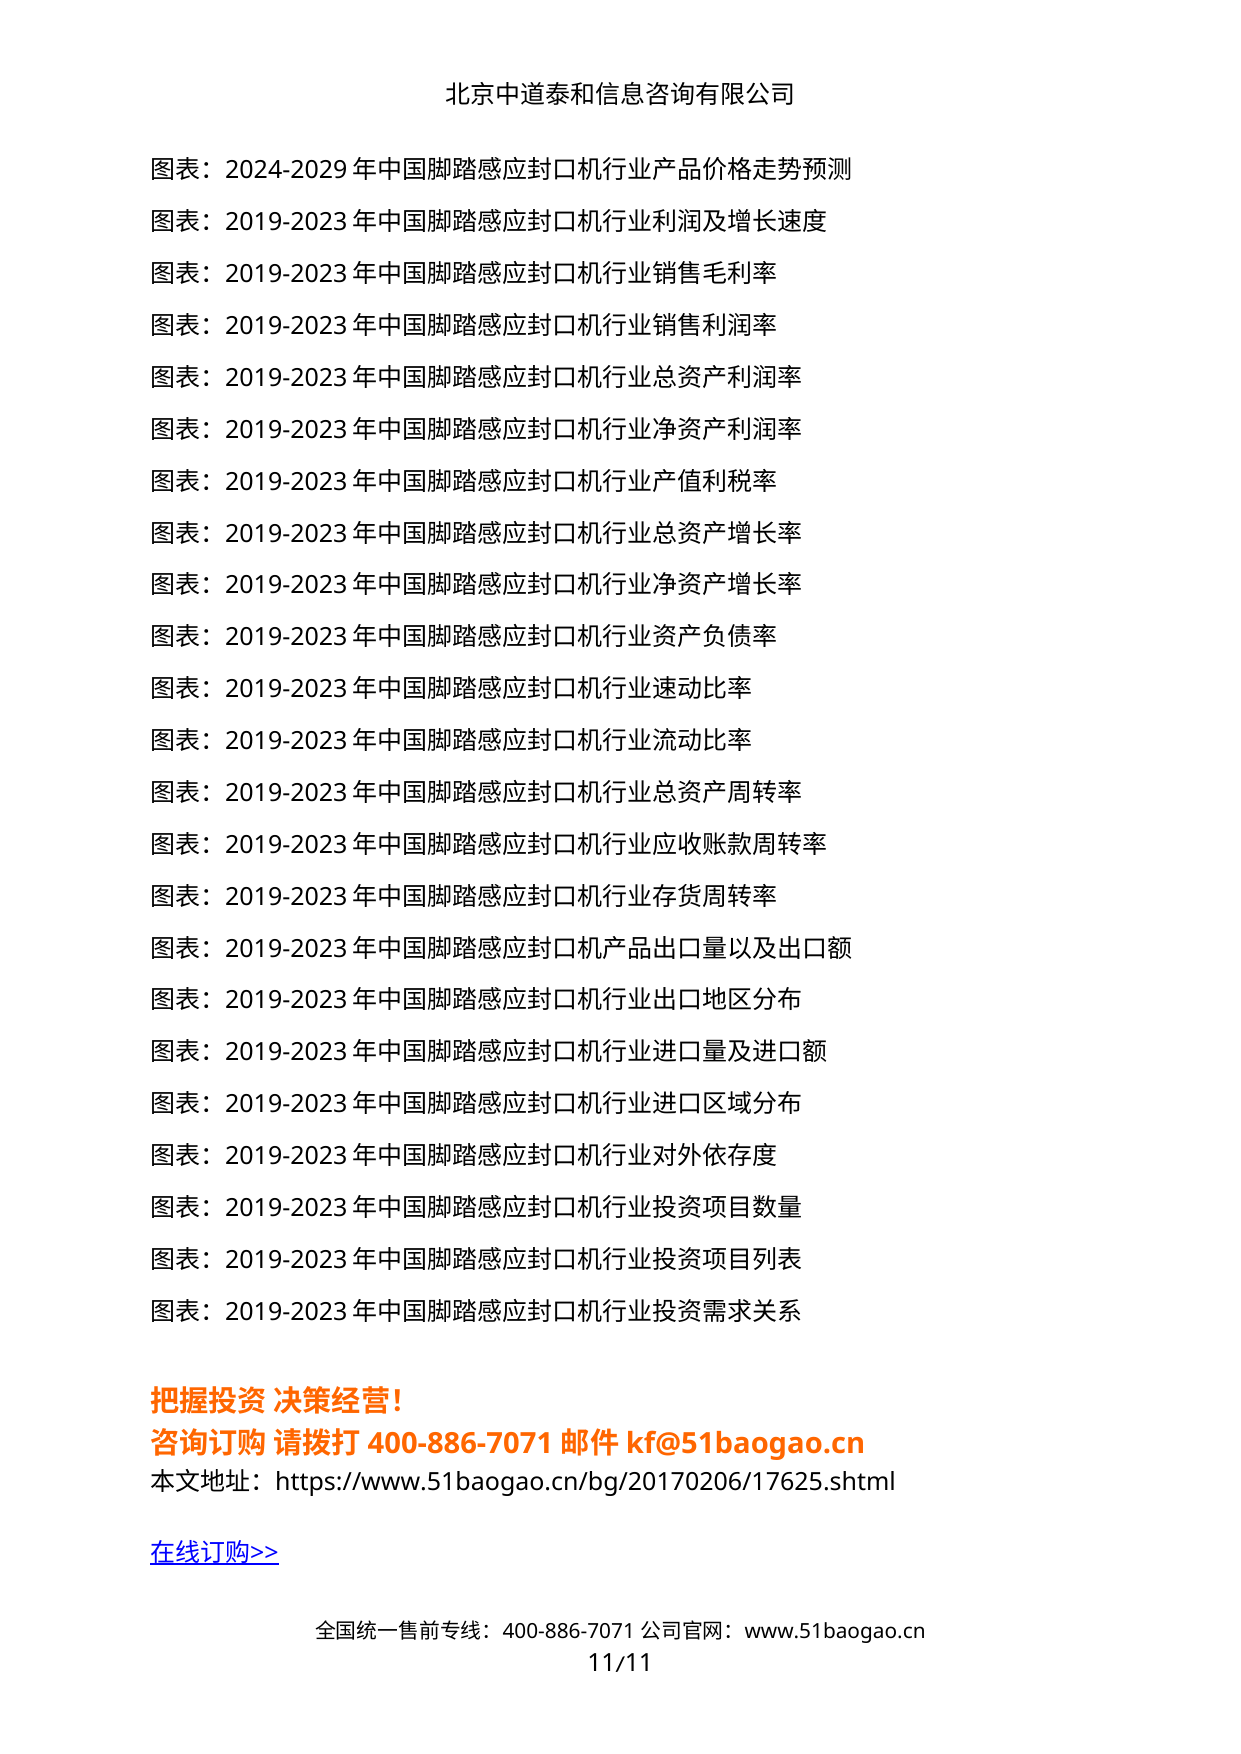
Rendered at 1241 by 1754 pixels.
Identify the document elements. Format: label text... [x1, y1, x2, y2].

text 图表：2019-2023年中国脚踏感应封口机行业净资产利润率 [150, 409, 1090, 446]
text 图表：2019-2023年中国脚踏感应封口机行业利润及增长速度 [150, 202, 1090, 238]
text 图表：2024-2029年中国脚踏感应封口机行业产品价格走势预测 [150, 150, 1090, 186]
text 图表：2019-2023年中国脚踏感应封口机行业总资产利润率 [150, 357, 1090, 394]
text 图表：2019-2023年中国脚踏感应封口机行业投资项目列表 [150, 1239, 1090, 1276]
text 图表：2019-2023年中国脚踏感应封口机行业销售毛利率 [150, 254, 1090, 290]
text 图表：2019-2023年中国脚踏感应封口机行业产值利税率 [150, 461, 1090, 497]
text 图表：2019-2023年中国脚踏感应封口机行业净资产增长率 [150, 565, 1090, 601]
text 图表：2019-2023年中国脚踏感应封口机行业投资项目数量 [150, 1187, 1090, 1224]
text 图表：2019-2023年中国脚踏感应封口机行业对外依存度 [150, 1136, 1090, 1172]
text 图表：2019-2023年中国脚踏感应封口机行业总资产周转率 [150, 772, 1090, 809]
text 图表：2019-2023年中国脚踏感应封口机行业出口地区分布 [150, 980, 1090, 1016]
text 图表：2019-2023年中国脚踏感应封口机产品出口量以及出口额 [150, 928, 1090, 964]
text 图表：2019-2023年中国脚踏感应封口机行业销售利润率 [150, 306, 1090, 342]
text 图表：2019-2023年中国脚踏感应封口机行业存货周转率 [150, 876, 1090, 912]
text 图表：2019-2023年中国脚踏感应封口机行业总资产增长率 [150, 513, 1090, 549]
text 图表：2019-2023年中国脚踏感应封口机行业流动比率 [150, 721, 1090, 757]
text 图表：2019-2023年中国脚踏感应封口机行业投资需求关系 [150, 1291, 1090, 1327]
text 图表：2019-2023年中国脚踏感应封口机行业进口区域分布 [150, 1084, 1090, 1120]
text 图表：2019-2023年中国脚踏感应封口机行业速动比率 [150, 669, 1090, 705]
text 在线订购>> [150, 1498, 1090, 1568]
text 图表：2019-2023年中国脚踏感应封口机行业应收账款周转率 [150, 824, 1090, 861]
text 图表：2019-2023年中国脚踏感应封口机行业进口量及进口额 [150, 1032, 1090, 1068]
text 把握投资 决策经营！咨询订购 请拨打 400-886-7071 邮件 kf@51baogao.cn本文地址：https://www.51baogao.cn/bg/20170206/17625.shtml [150, 1343, 1090, 1498]
text 图表：2019-2023年中国脚踏感应封口机行业资产负债率 [150, 617, 1090, 653]
